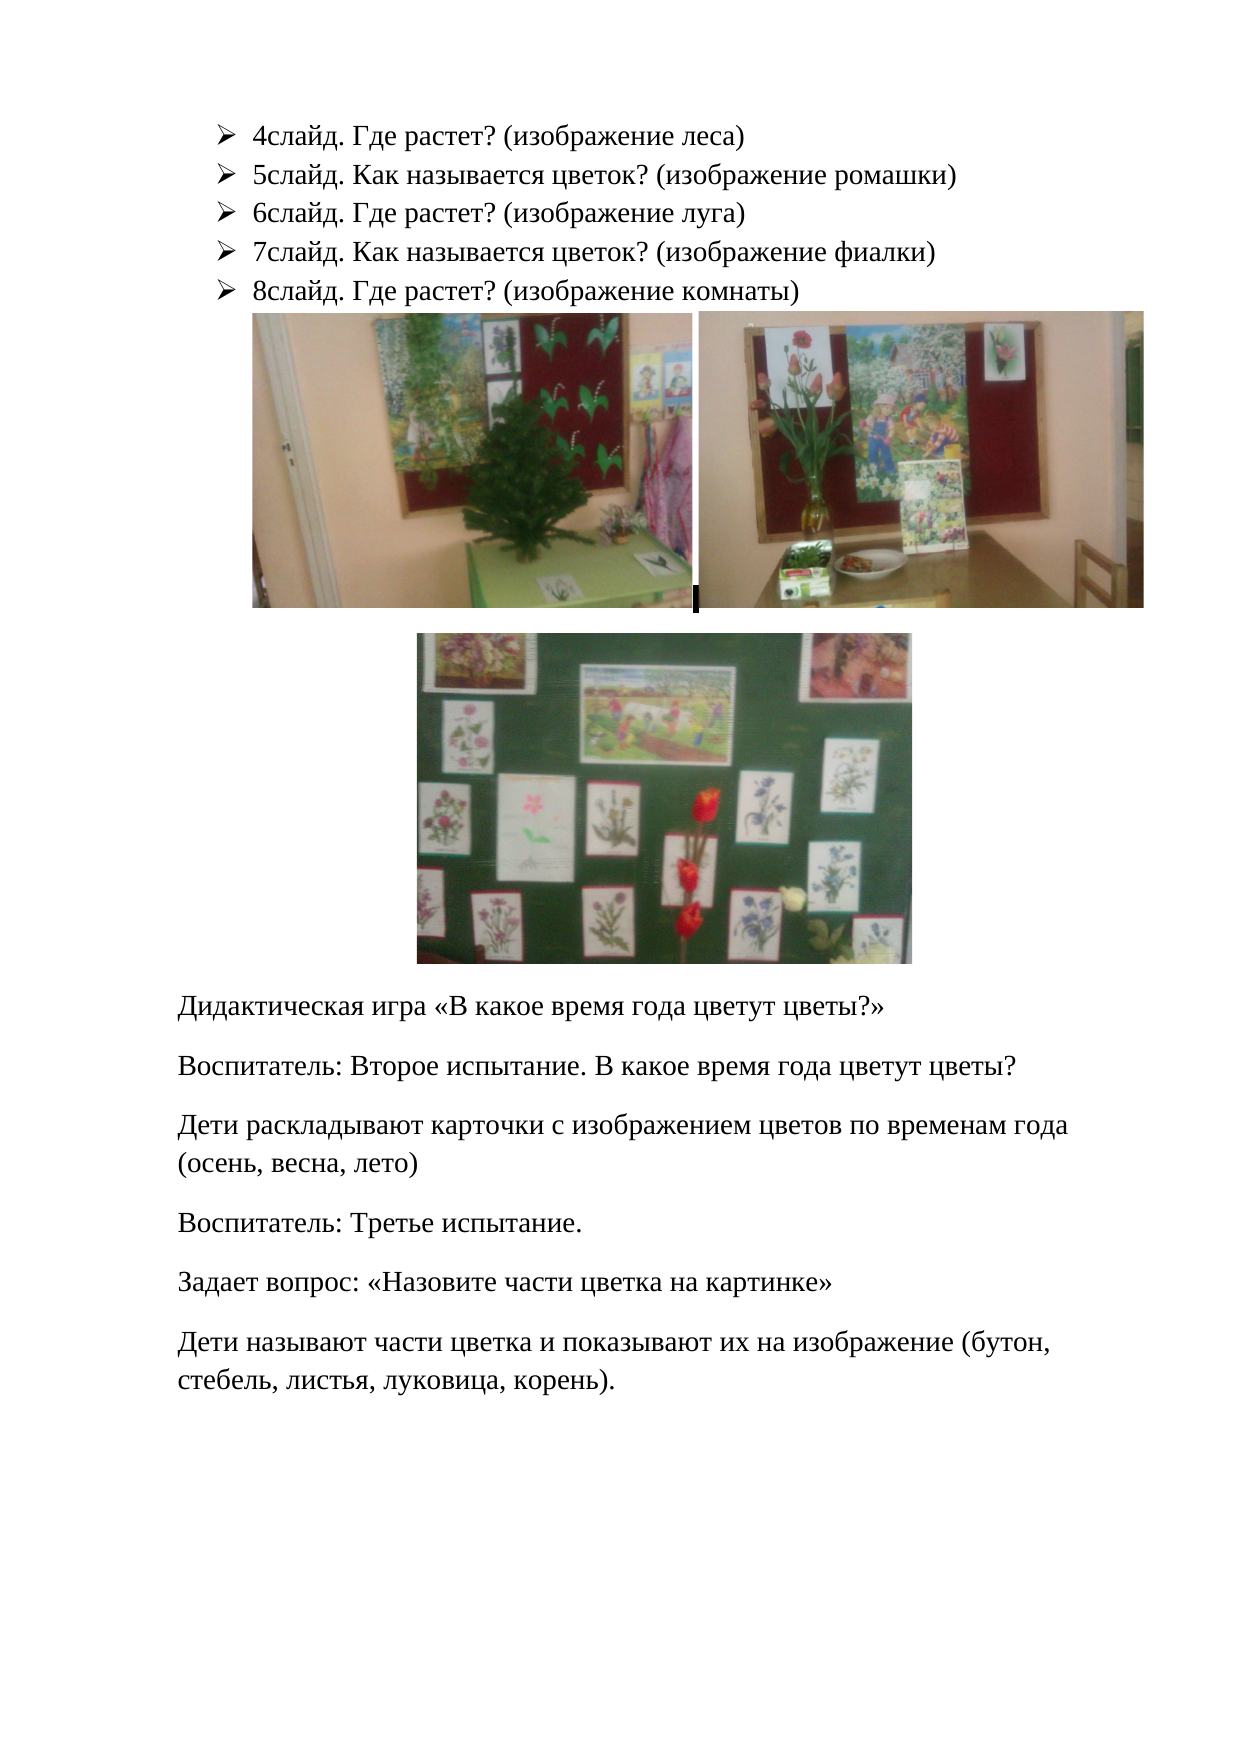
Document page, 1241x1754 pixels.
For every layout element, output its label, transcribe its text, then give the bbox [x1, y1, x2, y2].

list 4слайд. Где растет? (изображение леса) [215, 118, 1152, 152]
text Воспитатель: Третье испытание. [177, 1205, 1152, 1238]
text Дети называют части цветка и показывают их на изображение (бутон, стебель, листья, луковица, корень). [177, 1324, 1152, 1396]
picture [252, 313, 693, 608]
picture [698, 311, 1144, 608]
text Дети раскладывают карточки с изображением цветов по временам года (осень, весна, лето) [177, 1107, 1152, 1179]
text Задает вопрос: «Назовите части цветка на картинке» [177, 1264, 1152, 1298]
list 8слайд. Где растет? (изображение комнаты) [215, 273, 1152, 306]
text Воспитатель: Второе испытание. В какое время года цветут цветы? [177, 1048, 1152, 1081]
list 5слайд. Как называется цветок? (изображение ромашки) [215, 157, 1152, 190]
picture [416, 633, 913, 964]
list 7слайд. Как называется цветок? (изображение фиалки) [215, 234, 1152, 268]
text Дидактическая игра «В какое время года цветут цветы?» [177, 988, 1152, 1022]
list 6слайд. Где растет? (изображение луга) [215, 195, 1152, 229]
